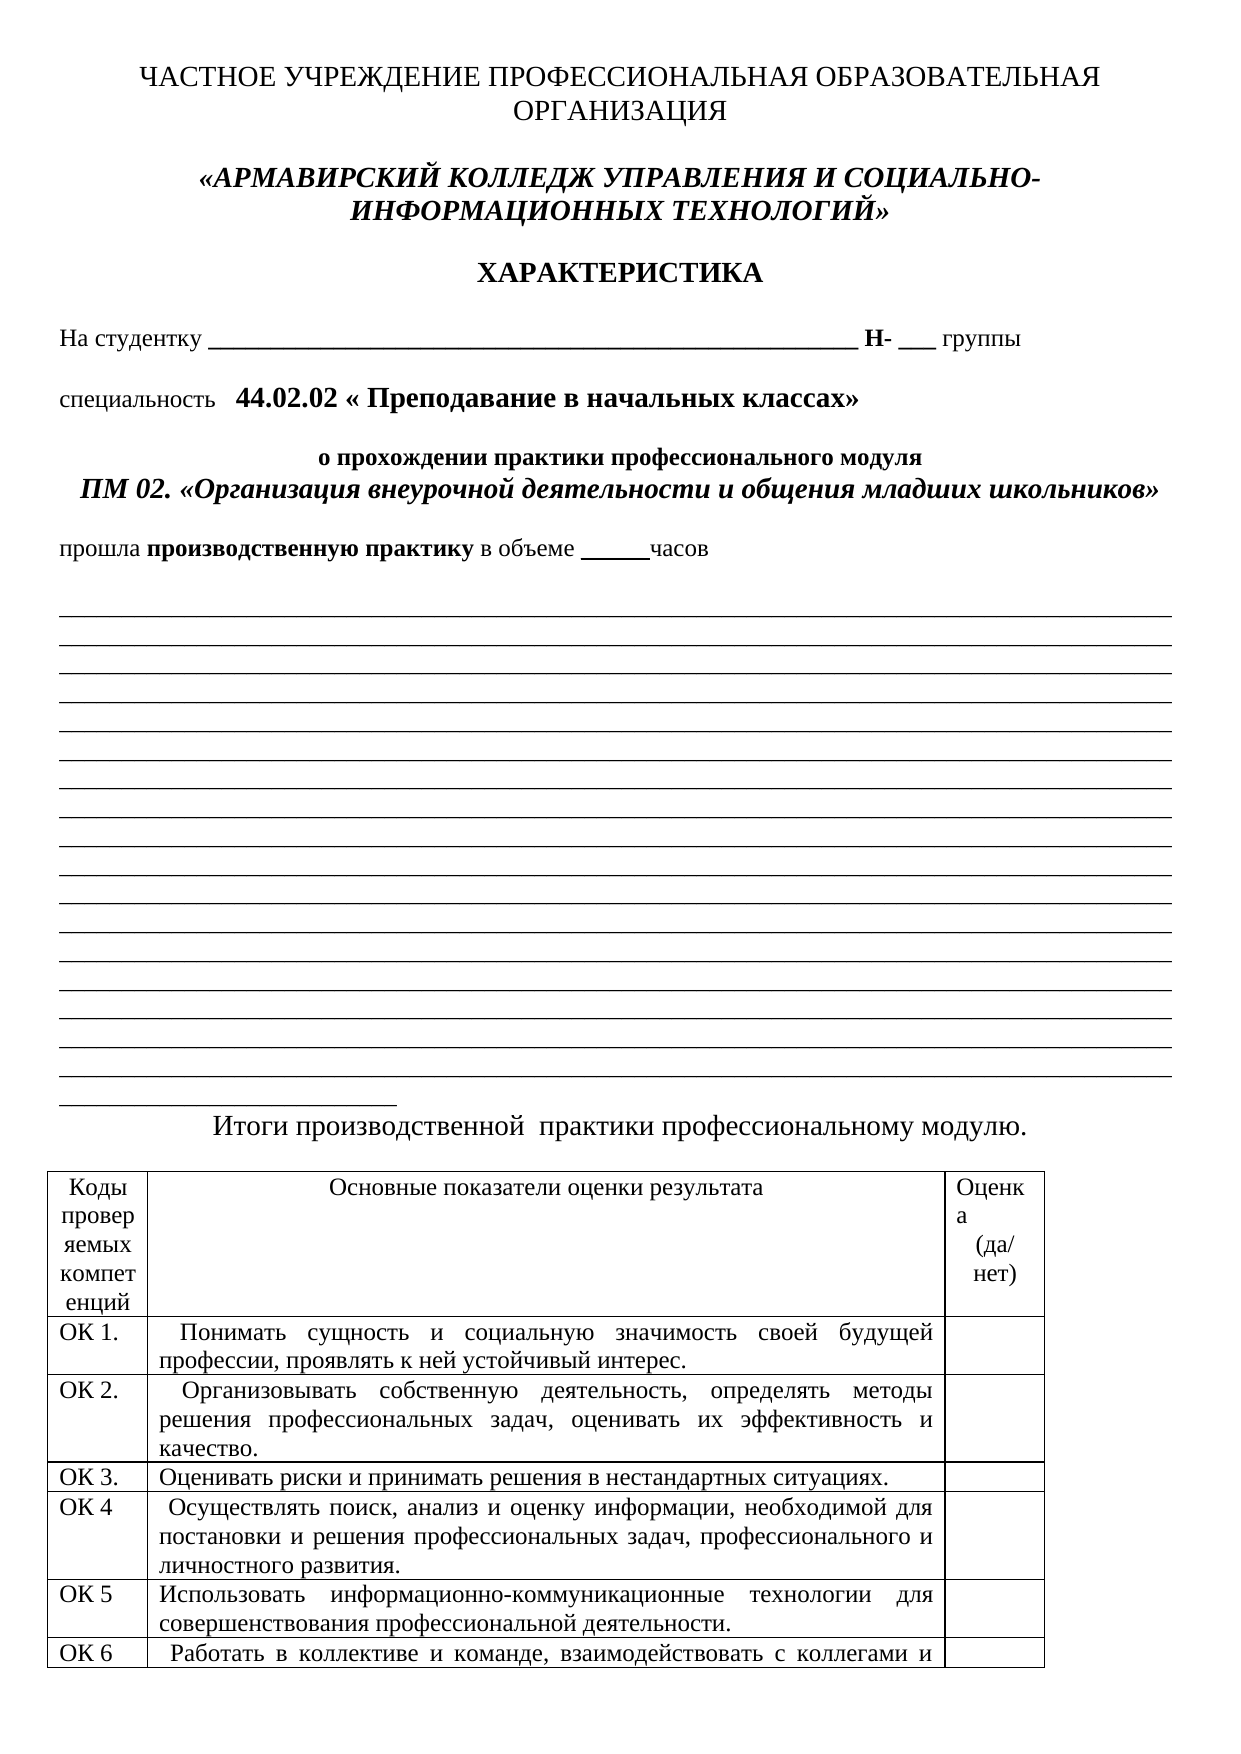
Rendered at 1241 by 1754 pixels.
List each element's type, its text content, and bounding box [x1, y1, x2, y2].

text ____________________________________________________________________________________________________________________________________________________________________________________________________________________________________________________________________________________________________________________________________________________________________________________________________________________________________________________________________________________________________________________________________________________________________________________________________________________________________________________________________________________________________________________________________________________________________________________________________________________________________________________________________________________________________________________________________________________________________________________________________________________________________________________________________________________________________________________________________________________________________________________________________________________________________________________________________________________________________________________________________________________________________________________________________________________________________________________________________________________________________________________________________________________________________________________________________ [59, 591, 1181, 1108]
table_cell [946, 1580, 1044, 1637]
table_cell [946, 1638, 1044, 1667]
table_cell Осуществлять поиск, анализ и оценку информации, необходимой для постановки и решения профессиональных задач, профессионального и личностного развития. [148, 1492, 944, 1578]
table_header Оценка (да/ нет) [946, 1172, 1044, 1316]
text о прохождении практики профессионального модуля [59, 442, 1181, 471]
table_cell [946, 1375, 1044, 1461]
table_cell ОК 4 [48, 1492, 147, 1578]
text ЧАСТНОЕ УЧРЕЖДЕНИЕ ПРОФЕССИОНАЛЬНАЯ ОБРАЗОВАТЕЛЬНАЯ [59, 59, 1181, 93]
table_header Основные показатели оценки результата [148, 1172, 944, 1316]
table_cell [946, 1463, 1044, 1491]
table_cell ОК 2. [48, 1375, 147, 1461]
table_cell Использовать информационно-коммуникационные технологии для совершенствования профессиональной деятельности. [148, 1580, 944, 1637]
table_cell ОК 3. [48, 1463, 147, 1491]
text ХАРАКТЕРИСТИКА [59, 256, 1181, 289]
table_cell ОК 6 [48, 1638, 147, 1667]
text специальность 44.02.02 « Преподавание в начальных классах» [59, 380, 1181, 414]
text «АРМАВИРСКИЙ КОЛЛЕДЖ УПРАВЛЕНИЯ И СОЦИАЛЬНО-ИНФОРМАЦИОННЫХ ТЕХНОЛОГИЙ» [59, 160, 1181, 227]
table_cell Понимать сущность и социальную значимость своей будущей профессии, проявлять к ней устойчивый интерес. [148, 1317, 944, 1374]
table_header Коды проверяемых компетенций [48, 1172, 147, 1316]
text ПМ 02. «Организация внеурочной деятельности и общения младших школьников» [59, 471, 1181, 505]
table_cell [148, 1638, 944, 1667]
text прошла производственную практику в объеме _____ часов [59, 533, 1181, 562]
text На студентку ____________________________________________________ Н- ___ группы [59, 323, 1181, 351]
table_cell Организовывать собственную деятельность, определять методы решения профессиональных задач, оценивать их эффективность и качество. [148, 1375, 944, 1461]
table_cell [946, 1317, 1044, 1374]
table_cell Оценивать риски и принимать решения в нестандартных ситуациях. [148, 1463, 944, 1491]
table_cell [946, 1492, 1044, 1578]
table_cell ОК 1. [48, 1317, 147, 1374]
table_cell ОК 5 [48, 1580, 147, 1637]
text ОРГАНИЗАЦИЯ [59, 93, 1181, 126]
text Итоги производственной практики профессиональному модулю. [59, 1108, 1181, 1142]
